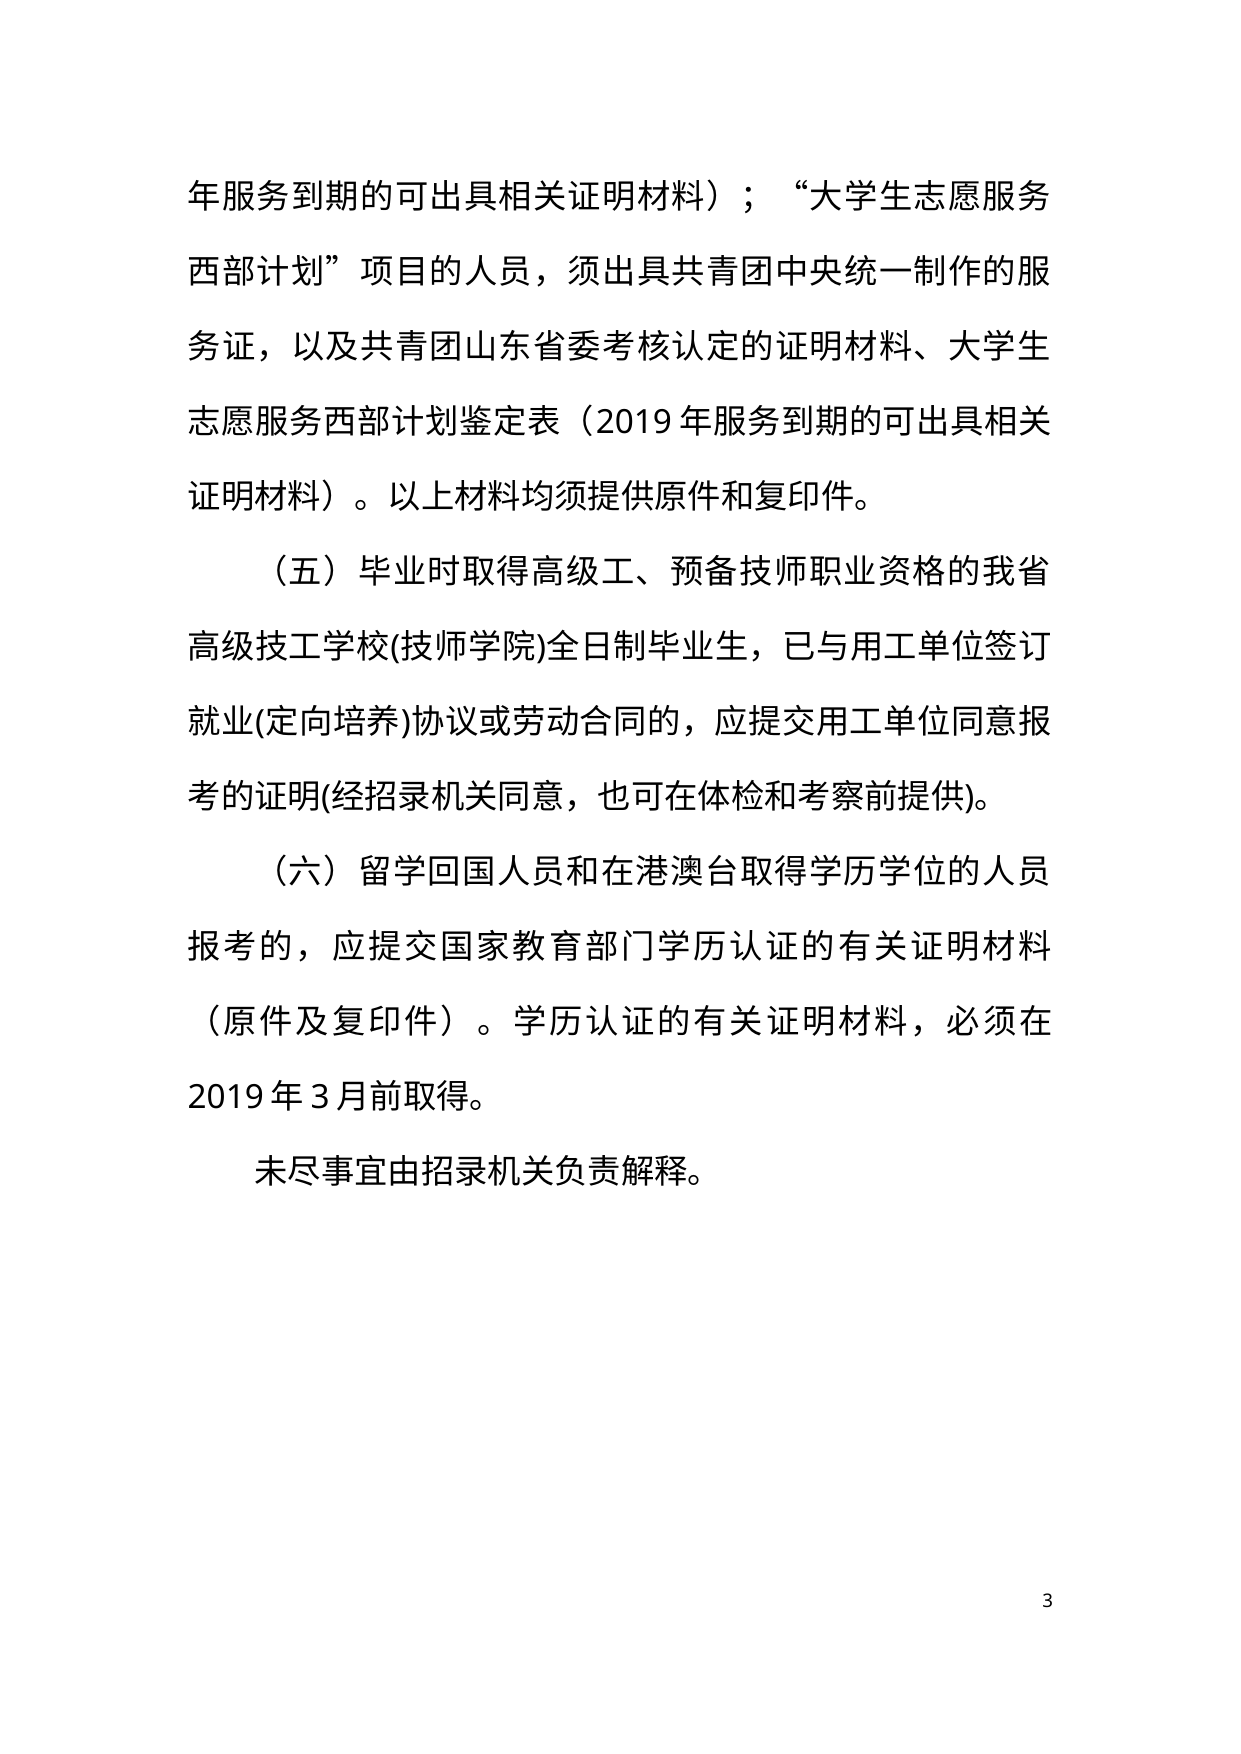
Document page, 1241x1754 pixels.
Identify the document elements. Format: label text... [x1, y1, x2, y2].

text 未尽事宜由招录机关负责解释。 [187, 1131, 1053, 1206]
text （五）毕业时取得高级工、预备技师职业资格的我省高级技工学校(技师学院)全日制毕业生，已与用工单位签订就业(定向培养)协议或劳动合同的，应提交用工单位同意报考的证明(经招录机关同意，也可在体检和考察前提供)。 [187, 531, 1053, 831]
text （六）留学回国人员和在港澳台取得学历学位的人员报考的，应提交国家教育部门学历认证的有关证明材料（原件及复印件）。学历认证的有关证明材料，必须在2019年3月前取得。 [187, 831, 1053, 1131]
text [187, 156, 1053, 531]
